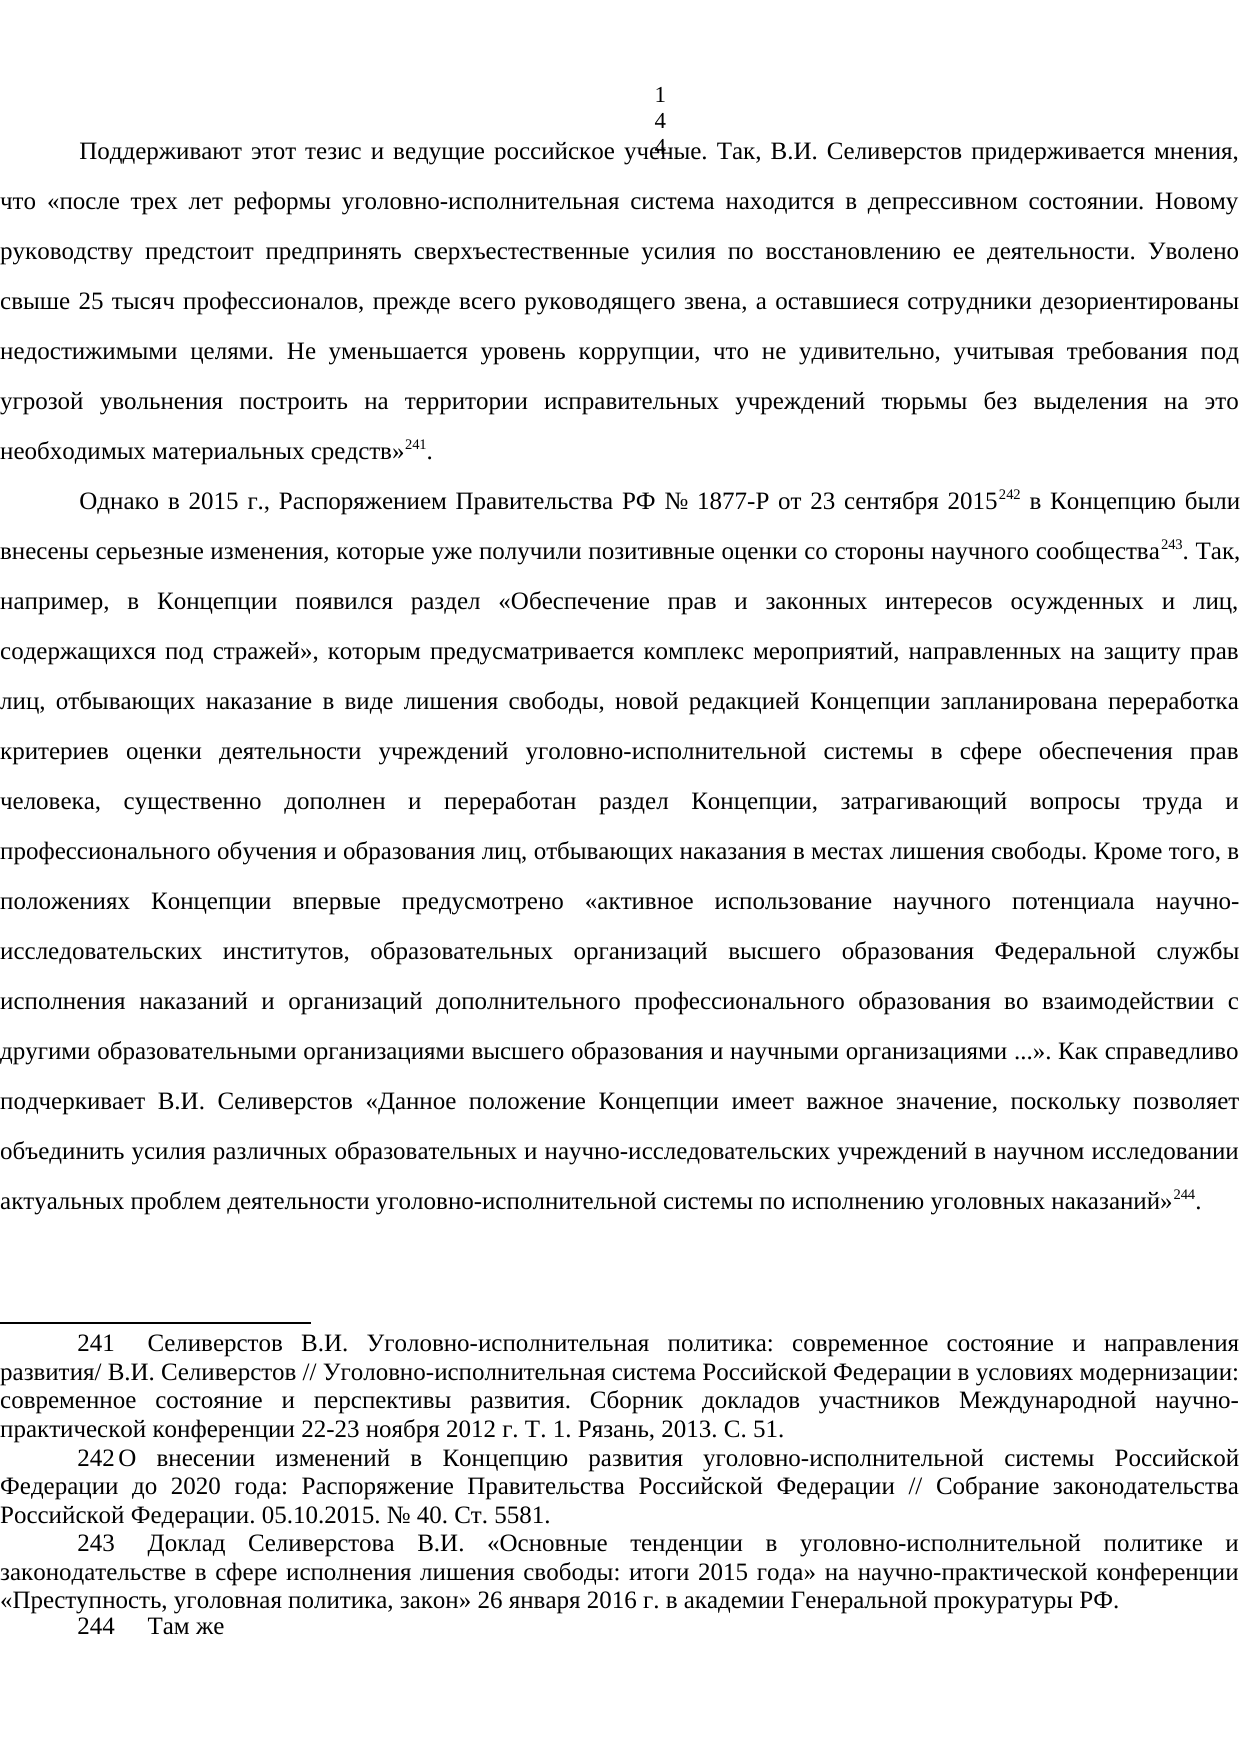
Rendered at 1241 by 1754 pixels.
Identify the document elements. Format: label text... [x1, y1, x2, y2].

text Поддерживают этот тезис и ведущие российское ученые. Так, В.И. Селиверстов придерживается мнения, что «после трех лет реформы уголовно-исполнительная система находится в депрессивном состоянии. Новому руководству предстоит предпринять сверхъестественные усилия по восстановлению ее деятельности. Уволено свыше 25 тысяч профессионалов, прежде всего руководящего звена, а оставшиеся сотрудники дезориентированы недостижимыми целями. Не уменьшается уровень коррупции, что не удивительно, учитывая требования под угрозой увольнения построить на территории исправительных учреждений тюрьмы без выделения на это необходимых материальных средств». [0, 119, 1240, 469]
text Однако в 2015 г., Распоряжением Правительства РФ № 1877-Р от 23 сентября 2015 в Концепцию были внесены серьезные изменения, которые уже получили позитивные оценки со стороны научного сообщества. Так, например, в Концепции появился раздел «Обеспечение прав и законных интересов осужденных и лиц, содержащихся под стражей», которым предусматривается комплекс мероприятий, направленных на защиту прав лиц, отбывающих наказание в виде лишения свободы, новой редакцией Концепции запланирована переработка критериев оценки деятельности учреждений уголовно-исполнительной системы в сфере обеспечения прав человека, существенно дополнен и переработан раздел Концепции, затрагивающий вопросы труда и профессионального обучения и образования лиц, отбывающих наказания в местах лишения свободы. Кроме того, в положениях Концепции впервые предусмотрено «активное использование научного потенциала научно-исследовательских институтов, образовательных организаций высшего образования Федеральной службы исполнения наказаний и организаций дополнительного профессионального образования во взаимодействии с другими образовательными организациями высшего образования и научными организациями ...». Как справедливо подчеркивает В.И. Селиверстов «Данное положение Концепции имеет важное значение, поскольку позволяет объединить усилия различных образовательных и научно-исследовательских учреждений в научном исследовании актуальных проблем деятельности уголовно-исполнительной системы по исполнению уголовных наказаний». [0, 469, 1240, 1219]
